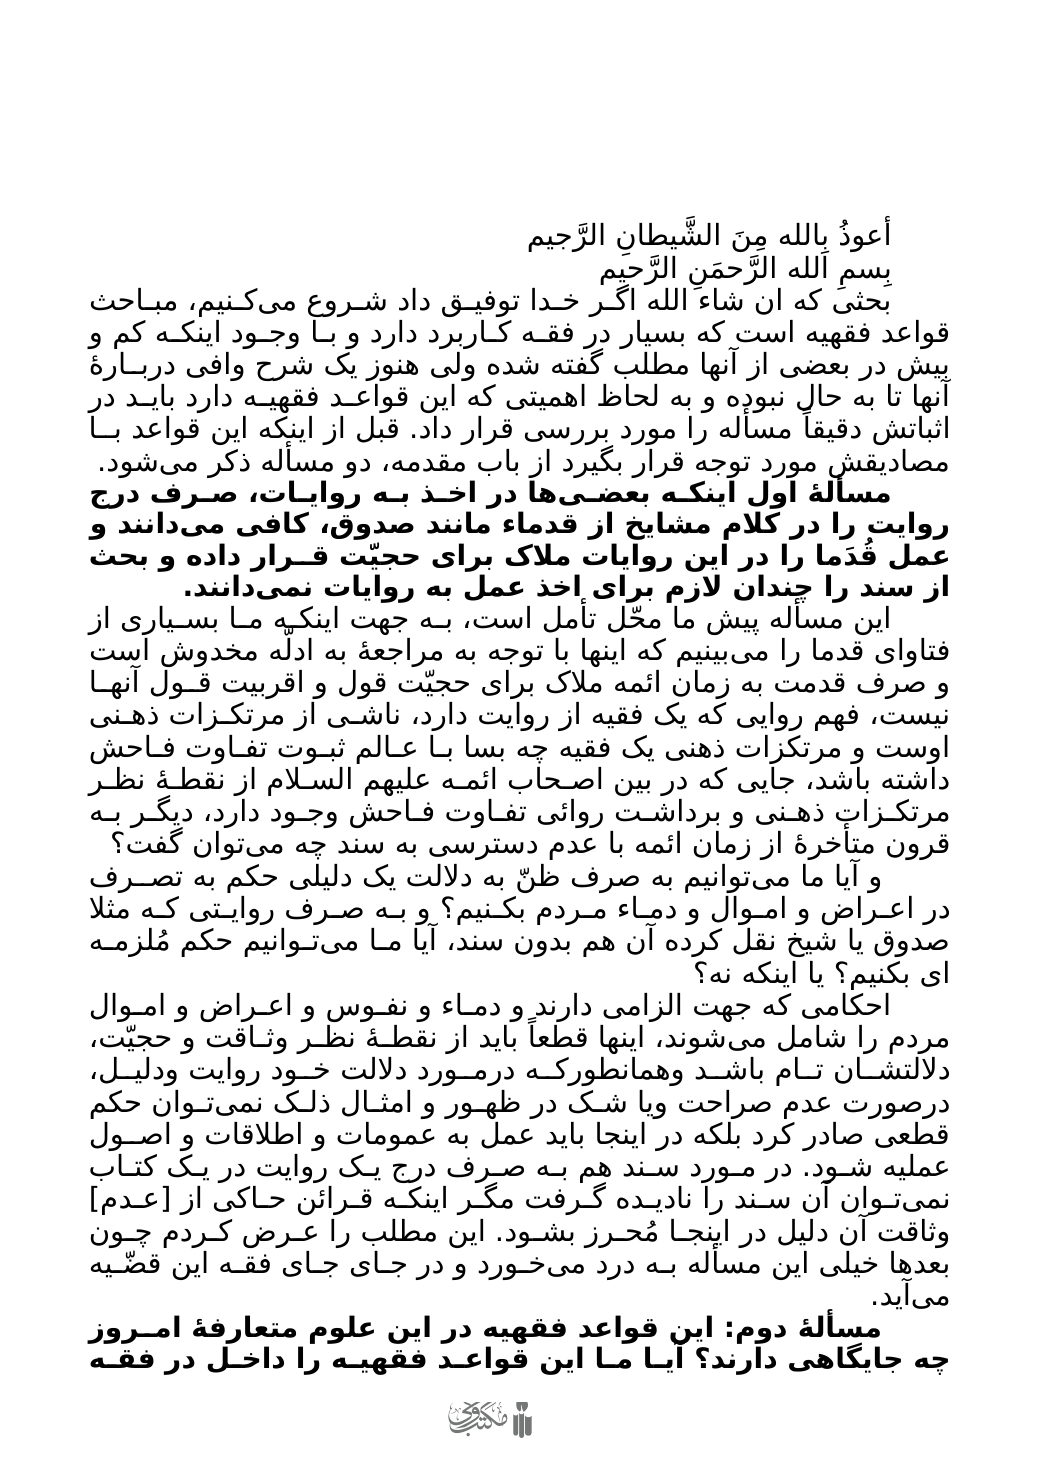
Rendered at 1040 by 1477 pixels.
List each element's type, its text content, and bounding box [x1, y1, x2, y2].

text بِسمِ الله الرَّحمَنِ الرَّحیم [89, 252, 951, 284]
text و آیا ما می‌توانیم به صرف ظنّ به دلالت یک دلیلی حکم به تصرف در اعراض و اموال و دماء مردم بکنیم؟ و به صرف روایتی که مثلا صدوق یا شیخ نقل کرده آن هم بدون سند، آیا ما می‌توانیم حکم مُلزمه ای بکنیم؟ یا اینکه نه؟ [89, 861, 951, 990]
picture [443, 1402, 537, 1438]
text این مسأله پیش ما محّل تأمل است، به جهت اینکه ما بسیاری از فتاوای قدما را می‌بینیم که اینها با توجه به مراجعۀ به ادلّه مخدوش است و صرف قدمت به زمان ائمه ملاک برای حجیّت قول و اقربیت قول آنها نیست، فهم روایی که یک فقیه از روایت دارد، ناشی از مرتکزات ذهنی اوست و مرتکزات ذهنی یک فقیه چه بسا با عالم ثبوت تفاوت فاحش داشته باشد، جایی که در بین اصحاب ائمه علیهم السلام از نقطۀ نظر مرتکزات ذهنی و برداشت روائی تفاوت فاحش وجود دارد، دیگر به قرون متأخرۀ از زمان ائمه با عدم دسترسی به سند چه می‌توان گفت؟ [89, 603, 951, 861]
text احکامی که جهت الزامی دارند و دماء و نفوس و اعراض و اموال مردم را شامل می‌شوند، اینها قطعاً باید از نقطۀ نظر وثاقت و حجیّت، دلالتشان تام باشد وهمانطورکه درمورد دلالت خود روایت ودلیل، درصورت عدم صراحت ویا شک در ظهور و امثال ذلک نمی‌توان حکم قطعی صادر کرد بلکه در اینجا باید عمل به عمومات و اطلاقات و اصول عملیه شود. در مورد سند هم به صرف درج یک روایت در یک کتاب نمی‌توان آن سند را نادیده گرفت مگر اینکه قرائن حاکی از [عدم] وثاقت آن دلیل در اینجا مُحرز بشود. این مطلب را عرض کردم چون بعدها خیلی این مسأله به درد می‌خورد و در جای جای فقه این قضّیه می‌آید. [89, 990, 951, 1313]
text بحثی که ان شاء الله اگر خدا توفیق داد شروع می‌کنیم، مباحث قواعد فقهیه است که بسیار در فقه کاربرد دارد و با وجود اینکه کم و بیش در بعضی از آنها مطلب گفته شده ولی هنوز یک شرح وافی دربارۀ آنها تا به حال نبوده و به لحاظ اهمیتی که این قواعد فقهیه دارد باید در اثباتش دقیقاً مسأله را مورد بررسی قرار داد. قبل از اینکه این قواعد با مصادیقش مورد توجه قرار بگیرد از باب مقدمه، دو مسأله ذکر می‌شود. [89, 284, 951, 478]
text مسألۀ اول اینکه بعضی‌ها در اخذ به روایات، صرف درج روایت را در کلام مشایخ از قدماء مانند صدوق، کافی می‌دانند و عمل قُدَما را در این روایات ملاک برای حجیّت قرار داده و بحث از سند را چندان لازم برای اخذ عمل به روایات نمی‌دانند. [89, 478, 951, 603]
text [89, 1313, 951, 1375]
text أعوذُ بِالله مِنَ الشَّیطانِ الرَّجیم [89, 220, 951, 252]
